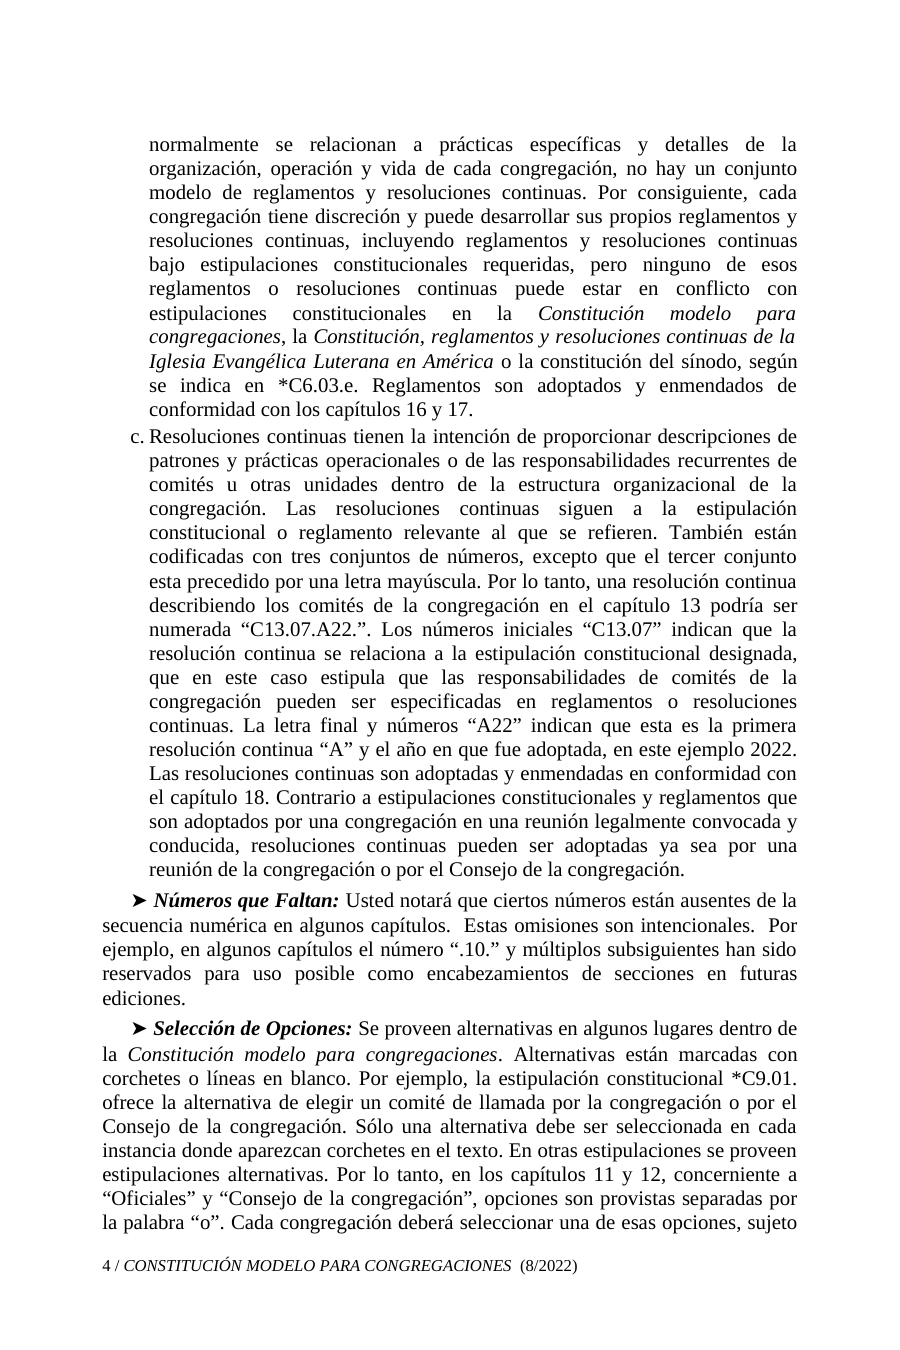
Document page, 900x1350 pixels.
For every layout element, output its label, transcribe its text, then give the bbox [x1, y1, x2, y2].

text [102, 132, 798, 421]
text ➤ Números que Faltan: Usted notará que ciertos números están ausentes de la secuencia numérica en algunos capítulos. Estas omisiones son intencionales. Por ejemplo, en algunos capítulos el número “.10.” y múltiplos subsiguientes han sido reservados para uso posible como encabezamientos de secciones en futuras ediciones. [102, 885, 798, 1009]
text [102, 1013, 798, 1234]
text c. Resoluciones continuas tienen la intención de proporcionar descripciones de patrones y prácticas operacionales o de las responsabilidades recurrentes de comités u otras unidades dentro de la estructura organizacional de la congregación. Las resoluciones continuas siguen a la estipulación constitucional o reglamento relevante al que se refieren. También están codificadas con tres conjuntos de números, excepto que el tercer conjunto esta precedido por una letra mayúscula. Por lo tanto, una resolución continua describiendo los comités de la congregación en el capítulo 13 podría ser numerada “C13.07.A22.”. Los números iniciales “C13.07” indican que la resolución continua se relaciona a la estipulación constitucional designada, que en este caso estipula que las responsabilidades de comités de la congregación pueden ser especificadas en reglamentos o resoluciones continuas. La letra final y números “A22” indican que esta es la primera resolución continua “A” y el año en que fue adoptada, en este ejemplo 2022. Las resoluciones continuas son adoptadas y enmendadas en conformidad con el capítulo 18. Contrario a estipulaciones constitucionales y reglamentos que son adoptados por una congregación en una reunión legalmente convocada y conducida, resoluciones continuas pueden ser adoptadas ya sea por una reunión de la congregación o por el Consejo de la congregación. [102, 424, 798, 881]
